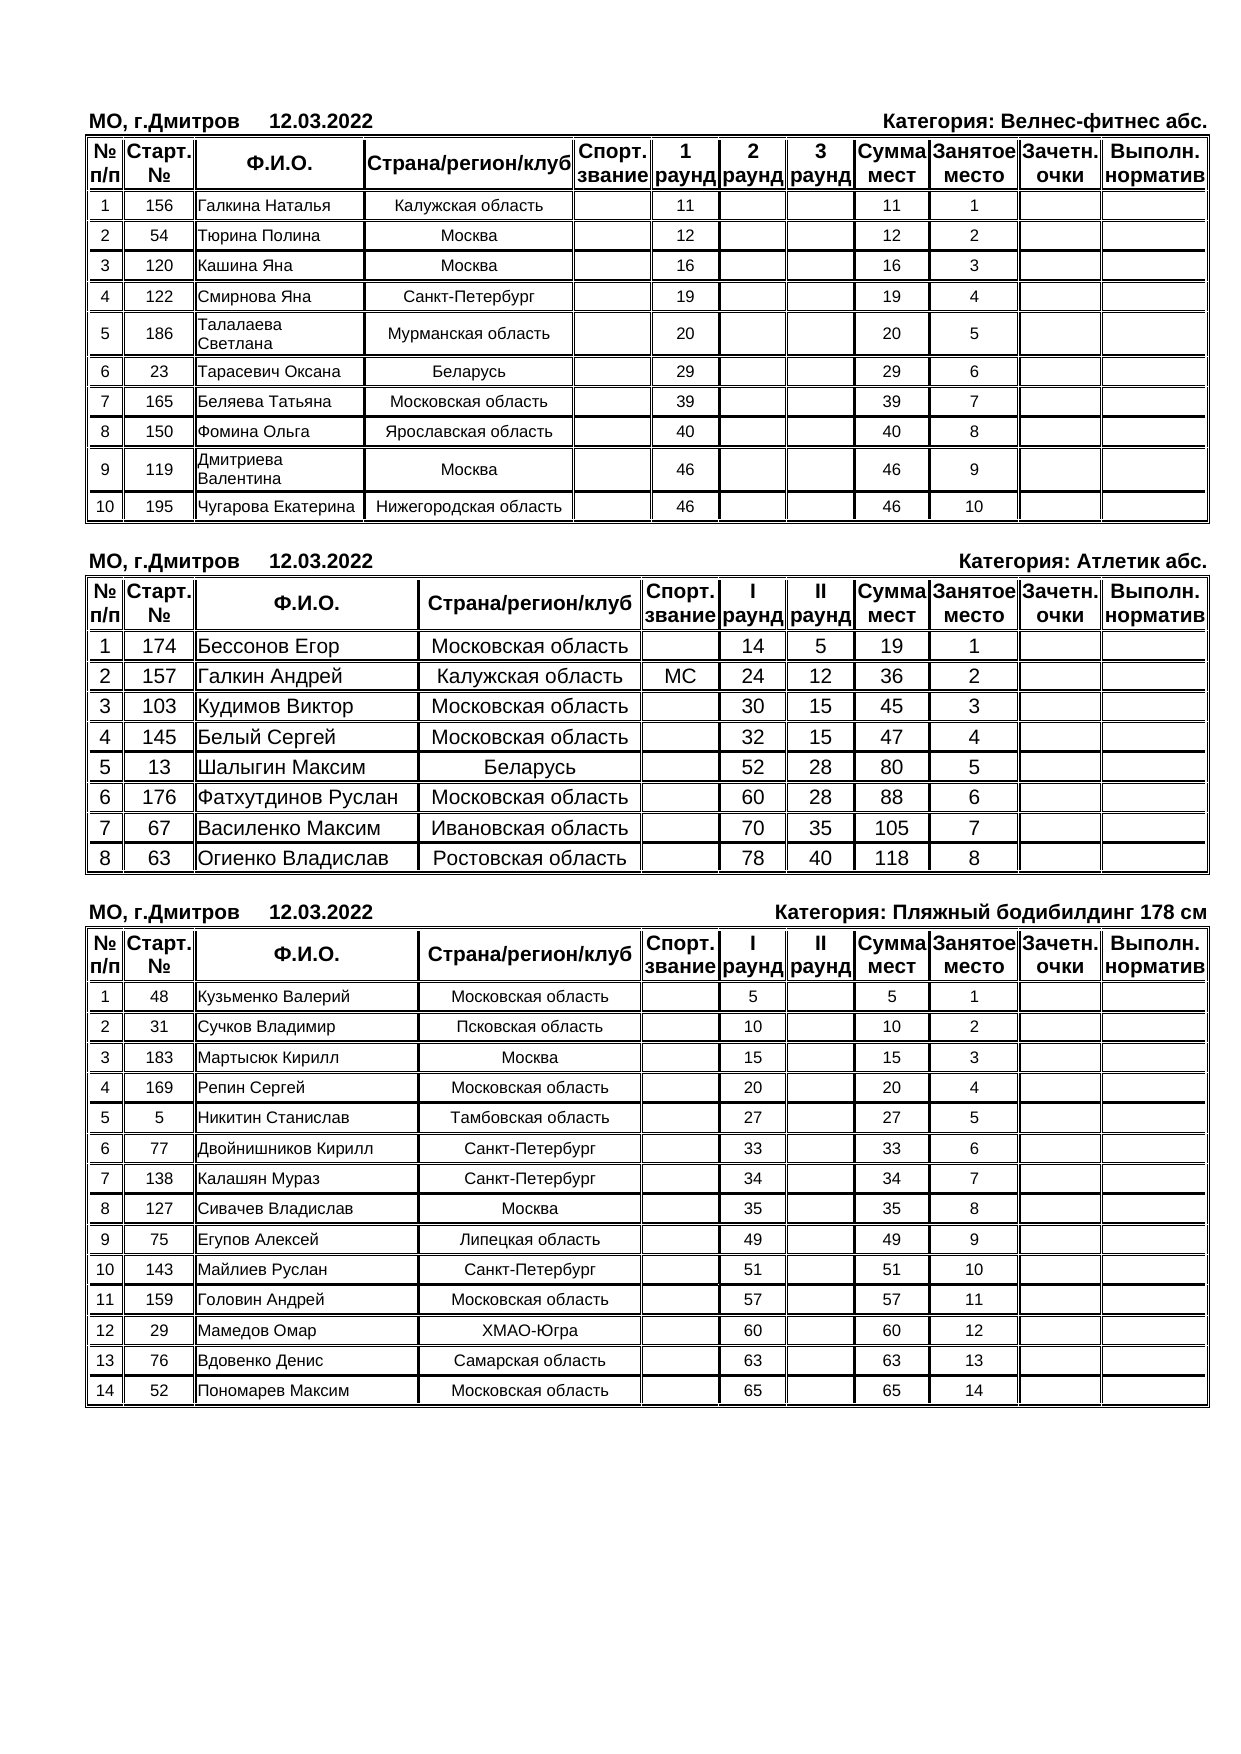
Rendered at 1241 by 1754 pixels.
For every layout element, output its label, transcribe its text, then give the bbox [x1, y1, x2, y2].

table_cell 23 [125, 358, 193, 384]
table_cell [719, 493, 787, 520]
table_cell 5 [788, 632, 853, 659]
table_cell 9 [931, 1226, 1017, 1253]
table_cell Майлиев Руслан [197, 1256, 417, 1283]
table_header Категория: Атлетик абс. [684, 548, 1209, 574]
table_cell [575, 192, 650, 219]
table_cell 20 [856, 1074, 928, 1101]
table_cell Санкт-Петербург [366, 283, 572, 309]
table_cell [575, 283, 650, 309]
table_cell 15 [788, 693, 853, 720]
table_cell 122 [125, 283, 193, 309]
table_cell [575, 313, 650, 354]
table_cell Головин Андрей [197, 1286, 417, 1313]
table_cell 119 [125, 449, 193, 490]
table_header Занятое место [929, 927, 1019, 980]
table_cell 49 [856, 1226, 928, 1253]
table_cell Беларусь [420, 753, 640, 780]
table_cell 46 [856, 449, 928, 490]
table_cell Мурманская область [366, 313, 572, 354]
table_cell Московская область [420, 723, 640, 750]
table_cell 2 [88, 659, 122, 689]
table_cell 5 [721, 983, 785, 1010]
table_header Выполн. норматив [1102, 929, 1207, 980]
table_cell [1021, 693, 1100, 720]
table_cell [643, 1044, 718, 1071]
table_cell 1 [931, 192, 1017, 219]
table_cell [575, 418, 650, 445]
table_cell 13 [931, 1347, 1017, 1374]
table_header II раунд [787, 578, 854, 629]
table_cell [1019, 844, 1102, 871]
table_cell [1103, 750, 1207, 780]
table_cell 15 [788, 723, 853, 750]
table_cell Москва [366, 252, 572, 279]
table_header Сумма мест [854, 578, 929, 629]
table_cell 40 [787, 844, 854, 871]
table_cell [721, 388, 785, 415]
table_cell [1103, 310, 1207, 354]
table_cell [574, 493, 651, 520]
table_cell 70 [721, 814, 785, 841]
table_cell 10 [86, 1253, 123, 1283]
table_cell Московская область [420, 632, 640, 659]
table_cell Галкина Наталья [197, 192, 363, 219]
table_cell Тарасевич Оксана [197, 358, 363, 384]
table_cell [643, 784, 718, 811]
table_cell 9 [88, 445, 122, 490]
table_cell [1021, 222, 1100, 249]
table_cell 60 [856, 1317, 928, 1343]
table_cell 16 [653, 252, 718, 279]
table_cell [788, 1044, 853, 1071]
table_cell 8 [88, 1192, 122, 1222]
table_cell [788, 283, 853, 309]
table_cell 24 [721, 663, 785, 689]
table_cell 33 [721, 1135, 785, 1162]
table_cell [1102, 490, 1207, 520]
table_cell [643, 1347, 718, 1374]
table_cell [1102, 1253, 1208, 1283]
table_cell 3 [88, 249, 122, 279]
table_cell 19 [856, 283, 928, 309]
table_cell 76 [125, 1347, 193, 1374]
table_cell 46 [854, 493, 929, 520]
table_cell 13 [125, 753, 193, 780]
table_header № п/п [88, 138, 123, 188]
table_cell 36 [856, 663, 928, 689]
table_cell 14 [929, 1374, 1019, 1404]
table_cell [1019, 493, 1102, 520]
table_cell Галкин Андрей [197, 663, 417, 689]
table_cell 46 [653, 449, 718, 490]
table_header Ф.И.О. [195, 578, 418, 629]
table_cell [1102, 629, 1208, 659]
table_cell 20 [721, 1074, 785, 1101]
table_cell [643, 1014, 718, 1040]
table_header Страна/регион/клуб [364, 138, 574, 188]
table_cell 165 [125, 388, 193, 415]
table_cell [1021, 388, 1100, 415]
table_cell [721, 358, 785, 384]
table_cell Калашян Мураз [197, 1165, 417, 1192]
table_cell [1021, 1165, 1100, 1192]
table_cell 5 [931, 753, 1017, 780]
table_cell 60 [721, 784, 785, 811]
table_cell [1021, 1347, 1100, 1374]
table_cell [721, 252, 785, 279]
table_cell [788, 1135, 853, 1162]
table_cell [1103, 385, 1207, 415]
table_cell [1021, 1014, 1100, 1040]
table_cell 156 [125, 192, 193, 219]
table_cell [787, 1377, 854, 1404]
table_cell 4 [931, 283, 1017, 309]
table_cell Фомина Ольга [197, 418, 363, 445]
table_cell 7 [86, 1162, 123, 1192]
table_cell [788, 388, 853, 415]
table_cell [1021, 313, 1100, 354]
table_cell 174 [125, 632, 193, 659]
table_cell [1021, 1226, 1100, 1253]
table_cell 27 [856, 1104, 928, 1131]
table_cell 143 [125, 1256, 193, 1283]
table_cell [788, 192, 853, 219]
table_cell 60 [721, 1317, 785, 1343]
table_cell [1103, 1101, 1207, 1131]
table_header Сумма мест [854, 138, 929, 188]
table_cell [1102, 841, 1207, 871]
table_cell Нижегородская область [364, 493, 574, 520]
table_header Занятое место [929, 136, 1019, 188]
table_cell Московская область [420, 1074, 640, 1101]
table_cell [788, 1256, 853, 1283]
table_cell 1 [931, 632, 1017, 659]
table_cell Калужская область [366, 192, 572, 219]
table_header Зачетн. очки [1019, 578, 1102, 629]
table_cell Санкт-Петербург [420, 1135, 640, 1162]
table_cell [1021, 814, 1100, 841]
table_cell 11 [86, 1283, 122, 1313]
table_cell 75 [125, 1226, 193, 1253]
table_cell 30 [721, 693, 785, 720]
table_cell [1102, 219, 1208, 249]
table_cell [788, 1014, 853, 1040]
table_cell [643, 814, 718, 841]
table_cell 29 [653, 358, 718, 384]
table_cell 186 [125, 313, 193, 354]
table_cell 35 [721, 1195, 785, 1222]
table_cell 78 [719, 844, 787, 871]
table_header Старт. № [124, 576, 195, 629]
table_cell 10 [929, 490, 1019, 520]
table_cell [788, 1347, 853, 1374]
table_cell [1103, 354, 1207, 384]
table_cell Псковская область [420, 1014, 640, 1040]
table_cell 138 [125, 1165, 193, 1192]
table_cell [643, 632, 718, 659]
table_cell Ростовская область [418, 844, 641, 871]
table_cell 1 [88, 188, 122, 219]
table_header Сумма мест [854, 929, 929, 980]
table_cell [643, 1286, 718, 1313]
table_cell [721, 313, 785, 354]
table_cell Санкт-Петербург [420, 1165, 640, 1192]
table_cell 157 [125, 663, 193, 689]
table_cell [1102, 1162, 1208, 1192]
table_cell 51 [721, 1256, 785, 1283]
table_cell 7 [931, 388, 1017, 415]
table_cell 9 [931, 449, 1017, 490]
table_cell [1021, 192, 1100, 219]
table_cell [643, 693, 718, 720]
table_cell 48 [125, 983, 193, 1010]
table_header № п/п [88, 578, 123, 629]
table_header Ф.И.О. [195, 136, 364, 188]
table_cell [1021, 983, 1100, 1010]
table_cell 7 [931, 814, 1017, 841]
table_header Выполн. норматив [1102, 578, 1207, 629]
table_header I раунд [719, 929, 787, 980]
table_cell 10 [856, 1014, 928, 1040]
table_cell [721, 418, 785, 445]
table_cell 28 [788, 784, 853, 811]
table_cell [641, 844, 719, 871]
table_cell [1103, 445, 1207, 490]
table_cell Московская область [420, 693, 640, 720]
table_cell 35 [856, 1195, 928, 1222]
table_cell [1103, 1010, 1207, 1040]
table_cell 2 [931, 663, 1017, 689]
table_cell 29 [856, 358, 928, 384]
table_cell [1103, 188, 1207, 219]
table_cell [721, 449, 785, 490]
table_cell [1021, 784, 1100, 811]
table_cell Тамбовская область [420, 1104, 640, 1131]
table_cell [1103, 1192, 1207, 1222]
table_cell [788, 313, 853, 354]
table_cell Самарская область [420, 1347, 640, 1374]
table_cell [1021, 1104, 1100, 1131]
table_cell [788, 1286, 853, 1313]
table_cell [1019, 1377, 1102, 1404]
table_header Зачетн. очки [1019, 138, 1102, 188]
table_cell 35 [788, 814, 853, 841]
table_header Спорт. звание [641, 576, 719, 629]
table_cell [643, 983, 718, 1010]
table_cell Ивановская область [420, 814, 640, 841]
table_cell [643, 1074, 718, 1101]
table_cell [1103, 1344, 1207, 1374]
table_header Страна/регион/клуб [418, 929, 641, 980]
table_cell [1103, 1131, 1207, 1162]
table_cell 32 [721, 723, 785, 750]
table_cell Кудимов Виктор [197, 693, 417, 720]
table_cell Талалаева Светлана [197, 313, 363, 354]
table_cell Беляева Татьяна [197, 388, 363, 415]
table_cell 12 [653, 222, 718, 249]
table_cell 145 [125, 723, 193, 750]
table_cell [575, 449, 650, 490]
table_cell 10 [721, 1014, 785, 1040]
table_cell [575, 358, 650, 384]
table_cell 3 [88, 689, 122, 720]
table_cell 52 [124, 1374, 195, 1404]
table_cell 6 [931, 1135, 1017, 1162]
table_cell [643, 1226, 718, 1253]
table_cell Бессонов Егор [197, 632, 417, 659]
table_cell 63 [124, 841, 195, 871]
table_cell [643, 1256, 718, 1283]
table_cell [575, 222, 650, 249]
table_cell 15 [856, 1044, 928, 1071]
table_cell 39 [653, 388, 718, 415]
table_cell 20 [653, 313, 718, 354]
table_cell Московская область [420, 983, 640, 1010]
table_cell 2 [88, 1010, 122, 1040]
table_cell Вдовенко Денис [197, 1347, 417, 1374]
table_cell 45 [856, 693, 928, 720]
table_cell 54 [125, 222, 193, 249]
table_header Выполн. норматив [1102, 138, 1207, 188]
table_cell [643, 753, 718, 780]
table_cell [1103, 1222, 1207, 1253]
table_cell [1021, 418, 1100, 445]
table_cell Калужская область [420, 663, 640, 689]
table_cell 5 [931, 1104, 1017, 1131]
table_cell 169 [125, 1074, 193, 1101]
table_cell Московская область [366, 388, 572, 415]
table_cell 57 [856, 1286, 928, 1313]
table_header МО, г.Дмитров 12.03.2022 [87, 548, 684, 574]
table_cell [1021, 283, 1100, 309]
table_cell 20 [856, 313, 928, 354]
table_cell [721, 192, 785, 219]
table_cell 105 [856, 814, 928, 841]
table_cell Московская область [420, 1286, 640, 1313]
table_header Старт. № [124, 927, 195, 980]
table_cell Московская область [418, 1377, 641, 1404]
table_cell [643, 1135, 718, 1162]
table_cell 4 [86, 1071, 123, 1101]
table_cell 27 [721, 1104, 785, 1131]
table_cell [788, 983, 853, 1010]
table_cell [1103, 689, 1207, 720]
table_cell Репин Сергей [197, 1074, 417, 1101]
table_cell Ярославская область [366, 418, 572, 445]
table_cell 16 [856, 252, 928, 279]
table_cell 40 [653, 418, 718, 445]
table_cell 29 [125, 1317, 193, 1343]
table_cell 7 [86, 811, 123, 841]
table_header 1 раунд [651, 136, 719, 188]
table_header Страна/регион/клуб [418, 578, 641, 629]
table_cell 77 [125, 1135, 193, 1162]
table_cell 39 [856, 388, 928, 415]
table_cell 65 [719, 1377, 787, 1404]
table_cell 51 [856, 1256, 928, 1283]
table_cell Никитин Станислав [197, 1104, 417, 1131]
table_cell Василенко Максим [197, 814, 417, 841]
table_cell 67 [125, 814, 193, 841]
table_cell [788, 1104, 853, 1131]
table_cell 5 [931, 313, 1017, 354]
table_cell [788, 1195, 853, 1222]
table_cell 12 [88, 1313, 122, 1343]
table_cell Мамедов Омар [197, 1317, 417, 1343]
table_cell Огиенко Владислав [195, 844, 418, 871]
table_cell [1102, 1374, 1207, 1404]
table_cell Мартысюк Кирилл [197, 1044, 417, 1071]
table_cell [788, 1317, 853, 1343]
table_cell 103 [125, 693, 193, 720]
table_cell [788, 222, 853, 249]
table_cell 13 [88, 1344, 122, 1374]
table_cell Шалыгин Максим [197, 753, 417, 780]
table_cell 63 [721, 1347, 785, 1374]
table_cell МС [643, 663, 718, 689]
table_header II раунд [787, 929, 854, 980]
table_header Ф.И.О. [195, 929, 418, 980]
table_cell 11 [931, 1286, 1017, 1313]
table_header МО, г.Дмитров 12.03.2022 [87, 899, 533, 926]
table_header Категория: Пляжный бодибилдинг 178 см [534, 899, 1209, 926]
table_cell [788, 418, 853, 445]
table_cell 40 [856, 418, 928, 445]
table_cell 8 [931, 418, 1017, 445]
table_cell Двойнишников Кирилл [197, 1135, 417, 1162]
table_cell Москва [366, 222, 572, 249]
table_cell Сучков Владимир [197, 1014, 417, 1040]
table_cell 19 [653, 283, 718, 309]
table_cell Фатхутдинов Руслан [197, 784, 417, 811]
table_cell 49 [721, 1226, 785, 1253]
table_cell [721, 283, 785, 309]
table_header Категория: Велнес-фитнес абс. [611, 107, 1209, 134]
table_cell [788, 358, 853, 384]
table_cell [1021, 1044, 1100, 1071]
table_cell [1102, 980, 1208, 1010]
table_cell 47 [856, 723, 928, 750]
table_header 2 раунд [719, 138, 787, 188]
table_cell [1021, 1074, 1100, 1101]
table_cell 7 [931, 1165, 1017, 1192]
table_cell Дмитриева Валентина [197, 449, 363, 490]
table_cell 8 [88, 415, 122, 445]
table_cell Москва [366, 449, 572, 490]
table_cell 3 [931, 693, 1017, 720]
table_cell 3 [88, 1040, 122, 1071]
table_cell [788, 1165, 853, 1192]
table_cell [643, 1195, 718, 1222]
table_cell [643, 1317, 718, 1343]
table_cell 57 [721, 1286, 785, 1313]
table_cell 127 [125, 1195, 193, 1222]
table_cell [721, 222, 785, 249]
table_cell 28 [788, 753, 853, 780]
table_cell 10 [88, 490, 123, 520]
table_header Спорт. звание [574, 138, 651, 188]
table_cell 11 [653, 192, 718, 219]
table_cell 2 [86, 219, 123, 249]
table_cell 4 [88, 279, 122, 309]
table_cell 195 [124, 490, 195, 520]
table_cell Смирнова Яна [197, 283, 363, 309]
table_cell 1 [86, 629, 123, 659]
table_header № п/п [88, 929, 123, 980]
table_cell Пономарев Максим [195, 1377, 418, 1404]
table_cell Сивачев Владислав [197, 1195, 417, 1222]
table_cell 4 [86, 720, 123, 750]
table_cell 9 [88, 1222, 122, 1253]
table_cell [1021, 632, 1100, 659]
table_cell 19 [856, 632, 928, 659]
table_cell 52 [721, 753, 785, 780]
table_header МО, г.Дмитров 12.03.2022 [87, 107, 611, 134]
table_header Старт. № [124, 136, 195, 188]
table_cell 6 [931, 358, 1017, 384]
table_header I раунд [719, 578, 787, 629]
table_cell 2 [931, 222, 1017, 249]
table_cell [575, 252, 650, 279]
table_cell [1021, 1256, 1100, 1283]
table_cell 63 [856, 1347, 928, 1374]
table_cell [1021, 1286, 1100, 1313]
table_cell 31 [125, 1014, 193, 1040]
table_cell [575, 388, 650, 415]
table_cell 88 [856, 784, 928, 811]
table_cell 5 [125, 1104, 193, 1131]
table_cell 12 [788, 663, 853, 689]
table_cell [788, 449, 853, 490]
table_cell 15 [721, 1044, 785, 1071]
table_cell 5 [856, 983, 928, 1010]
table_cell [1102, 811, 1208, 841]
table_cell 6 [88, 354, 122, 384]
table_cell [1103, 780, 1207, 811]
table_cell [1021, 1195, 1100, 1222]
table_cell [1103, 415, 1207, 445]
table_cell [1021, 723, 1100, 750]
table_cell Белый Сергей [197, 723, 417, 750]
table_cell Кашина Яна [197, 252, 363, 279]
table_header Спорт. звание [641, 927, 719, 980]
table_cell 2 [931, 1014, 1017, 1040]
table_cell Беларусь [366, 358, 572, 384]
table_cell 34 [721, 1165, 785, 1192]
table_cell 80 [856, 753, 928, 780]
table_cell [643, 1104, 718, 1131]
table_cell Липецкая область [420, 1226, 640, 1253]
table_cell 3 [931, 252, 1017, 279]
table_cell [1021, 1135, 1100, 1162]
table_cell 1 [931, 983, 1017, 1010]
table_cell [1103, 249, 1207, 279]
table_cell 7 [88, 385, 122, 415]
table_cell 5 [88, 310, 122, 354]
table_cell 159 [125, 1286, 193, 1313]
table_header Занятое место [929, 576, 1019, 629]
table_cell [1103, 1283, 1208, 1313]
table_cell ХМАО-Югра [420, 1317, 640, 1343]
table_cell [787, 493, 854, 520]
table_cell 3 [931, 1044, 1017, 1071]
table_cell [1021, 1317, 1100, 1343]
table_cell 5 [88, 750, 122, 780]
table_cell 8 [931, 1195, 1017, 1222]
table_cell Чугарова Екатерина [195, 493, 364, 520]
table_cell 118 [854, 844, 929, 871]
table_cell 4 [931, 723, 1017, 750]
table_cell 33 [856, 1135, 928, 1162]
table_cell 6 [88, 780, 122, 811]
table_cell 12 [856, 222, 928, 249]
table_cell [641, 1377, 719, 1404]
table_cell [1102, 1071, 1208, 1101]
table_cell 11 [856, 192, 928, 219]
table_cell [788, 252, 853, 279]
table_cell Москва [420, 1044, 640, 1071]
table_cell Кузьменко Валерий [197, 983, 417, 1010]
table_cell Тюрина Полина [197, 222, 363, 249]
table_cell 4 [931, 1074, 1017, 1101]
table_cell [788, 1074, 853, 1101]
table_cell 120 [125, 252, 193, 279]
table_header Зачетн. очки [1019, 929, 1102, 980]
table_cell 8 [929, 841, 1019, 871]
table_cell [1103, 279, 1207, 309]
table_cell [1021, 753, 1100, 780]
table_cell 183 [125, 1044, 193, 1071]
table_cell 5 [88, 1101, 122, 1131]
table_cell [1021, 252, 1100, 279]
table_cell [788, 1226, 853, 1253]
table_cell Санкт-Петербург [420, 1256, 640, 1283]
table_cell 46 [651, 493, 719, 520]
table_cell [1103, 1313, 1207, 1343]
table_cell Москва [420, 1195, 640, 1222]
table_cell 6 [88, 1131, 122, 1162]
table_cell [1021, 358, 1100, 384]
table_cell 6 [931, 784, 1017, 811]
table_cell [1021, 449, 1100, 490]
table_cell Московская область [420, 784, 640, 811]
table_cell 176 [125, 784, 193, 811]
table_cell Егупов Алексей [197, 1226, 417, 1253]
table_cell [1103, 1040, 1207, 1071]
table_header 3 раунд [787, 138, 854, 188]
table_cell [643, 723, 718, 750]
table_cell 65 [854, 1377, 929, 1404]
table_cell 150 [125, 418, 193, 445]
table_cell [1103, 659, 1207, 689]
table_cell 8 [88, 841, 123, 871]
table_cell [1021, 663, 1100, 689]
table_cell 14 [88, 1374, 123, 1404]
table_cell [643, 1165, 718, 1192]
table_cell 34 [856, 1165, 928, 1192]
table_cell 14 [721, 632, 785, 659]
table_cell 1 [86, 980, 123, 1010]
table_cell [1102, 720, 1208, 750]
table_cell 10 [931, 1256, 1017, 1283]
table_cell 12 [931, 1317, 1017, 1343]
